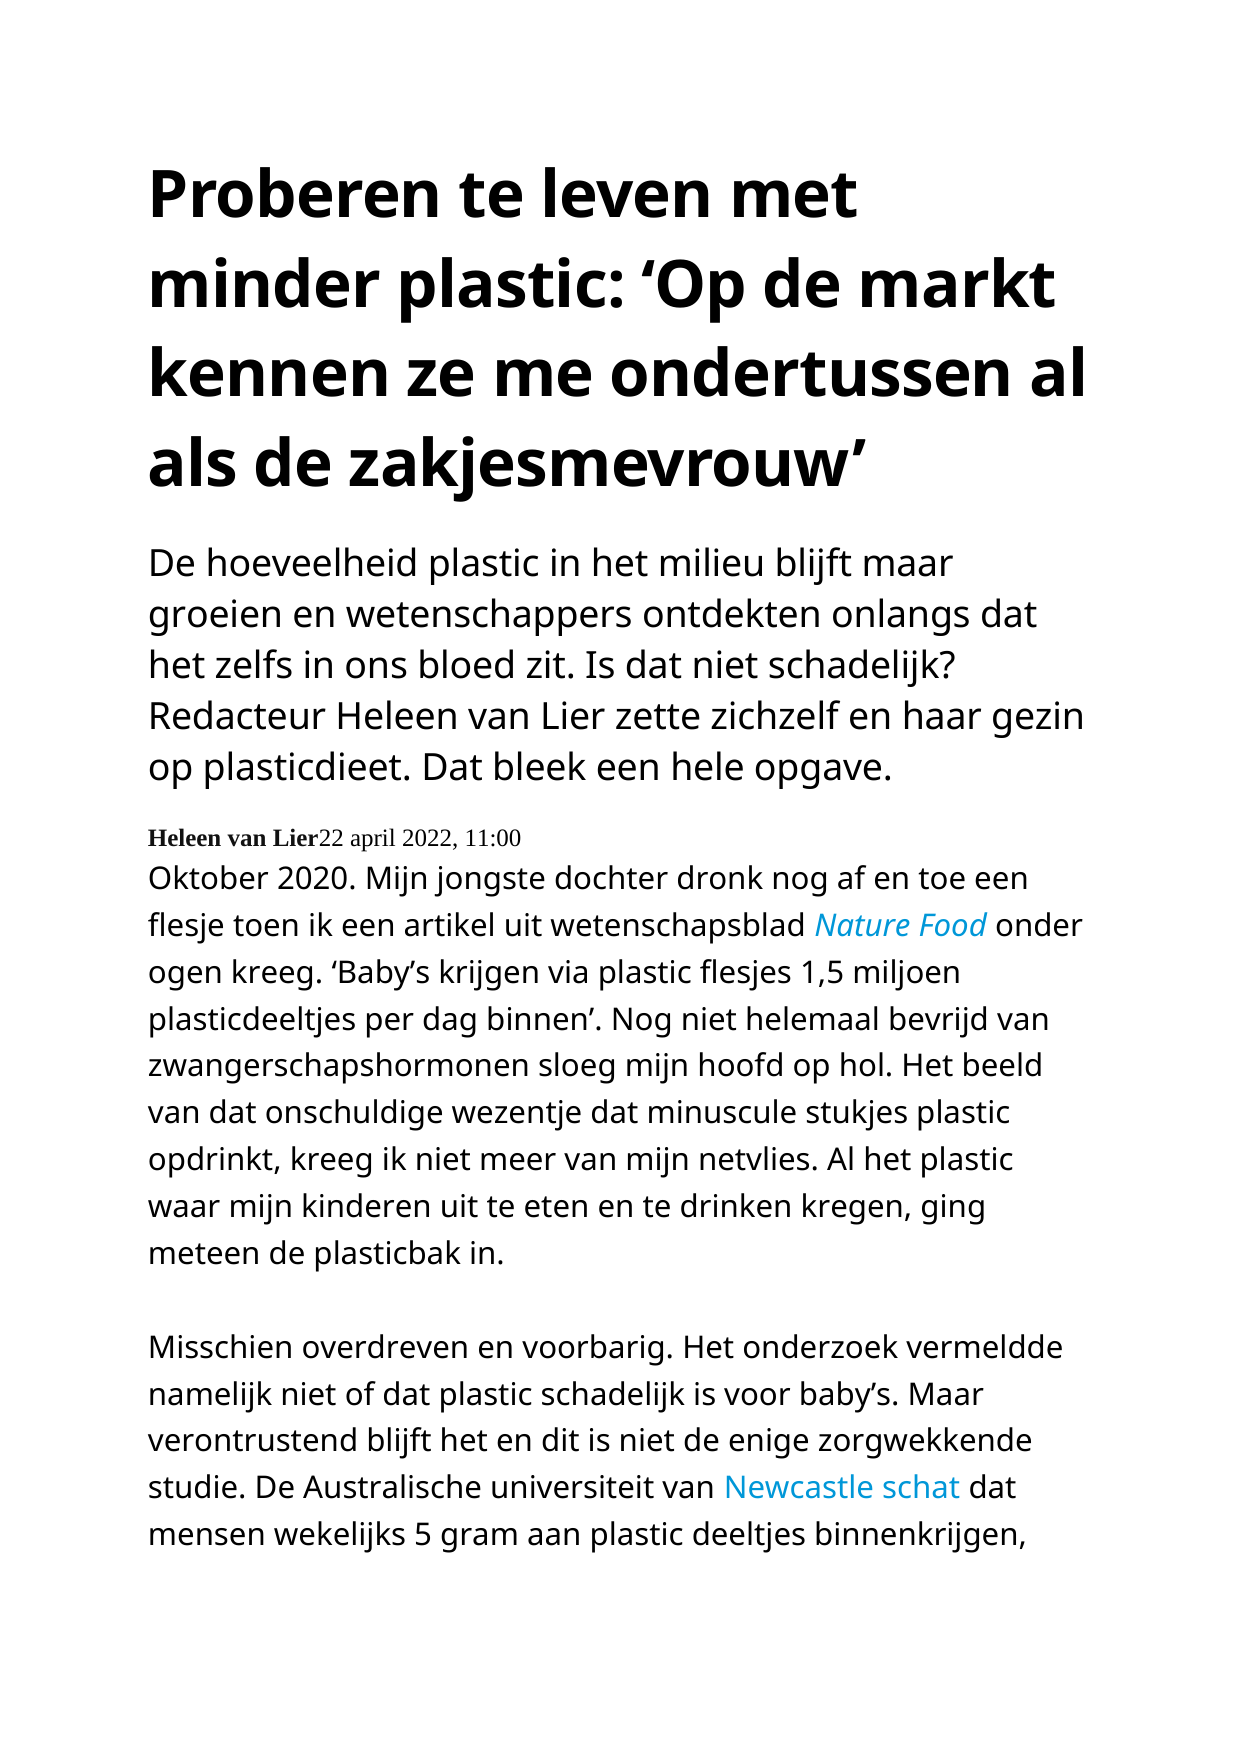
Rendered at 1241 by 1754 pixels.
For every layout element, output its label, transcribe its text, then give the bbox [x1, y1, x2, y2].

text Oktober 2020. Mijn jongste dochter dronk nog af en toe een flesje toen ik een artikel uit wetenschapsblad Nature Food onder ogen kreeg. ‘Baby’s krijgen via plastic flesjes 1,5 miljoen plasticdeeltjes per dag binnen’. Nog niet helemaal bevrijd van zwangerschapshormonen sloeg mijn hoofd op hol. Het beeld van dat onschuldige wezentje dat minuscule stukjes plastic opdrinkt, kreeg ik niet meer van mijn netvlies. Al het plastic waar mijn kinderen uit te eten en te drinken kregen, ging meteen de plasticbak in. [148, 852, 1093, 1273]
text De hoeveelheid plastic in het milieu blijft maar groeien en wetenschappers ontdekten onlangs dat het zelfs in ons bloed zit. Is dat niet schadelijk? Redacteur Heleen van Lier zette zichzelf en haar gezin op plasticdieet. Dat bleek een hele opgave. [148, 536, 1093, 792]
text Heleen van Lier22 april 2022, 11:00 [148, 823, 1093, 852]
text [148, 1320, 1093, 1555]
text Proberen te leven met minder plastic: ‘Op de markt kennen ze me ondertussen al als de zakjesmevrouw’ [148, 148, 1093, 505]
